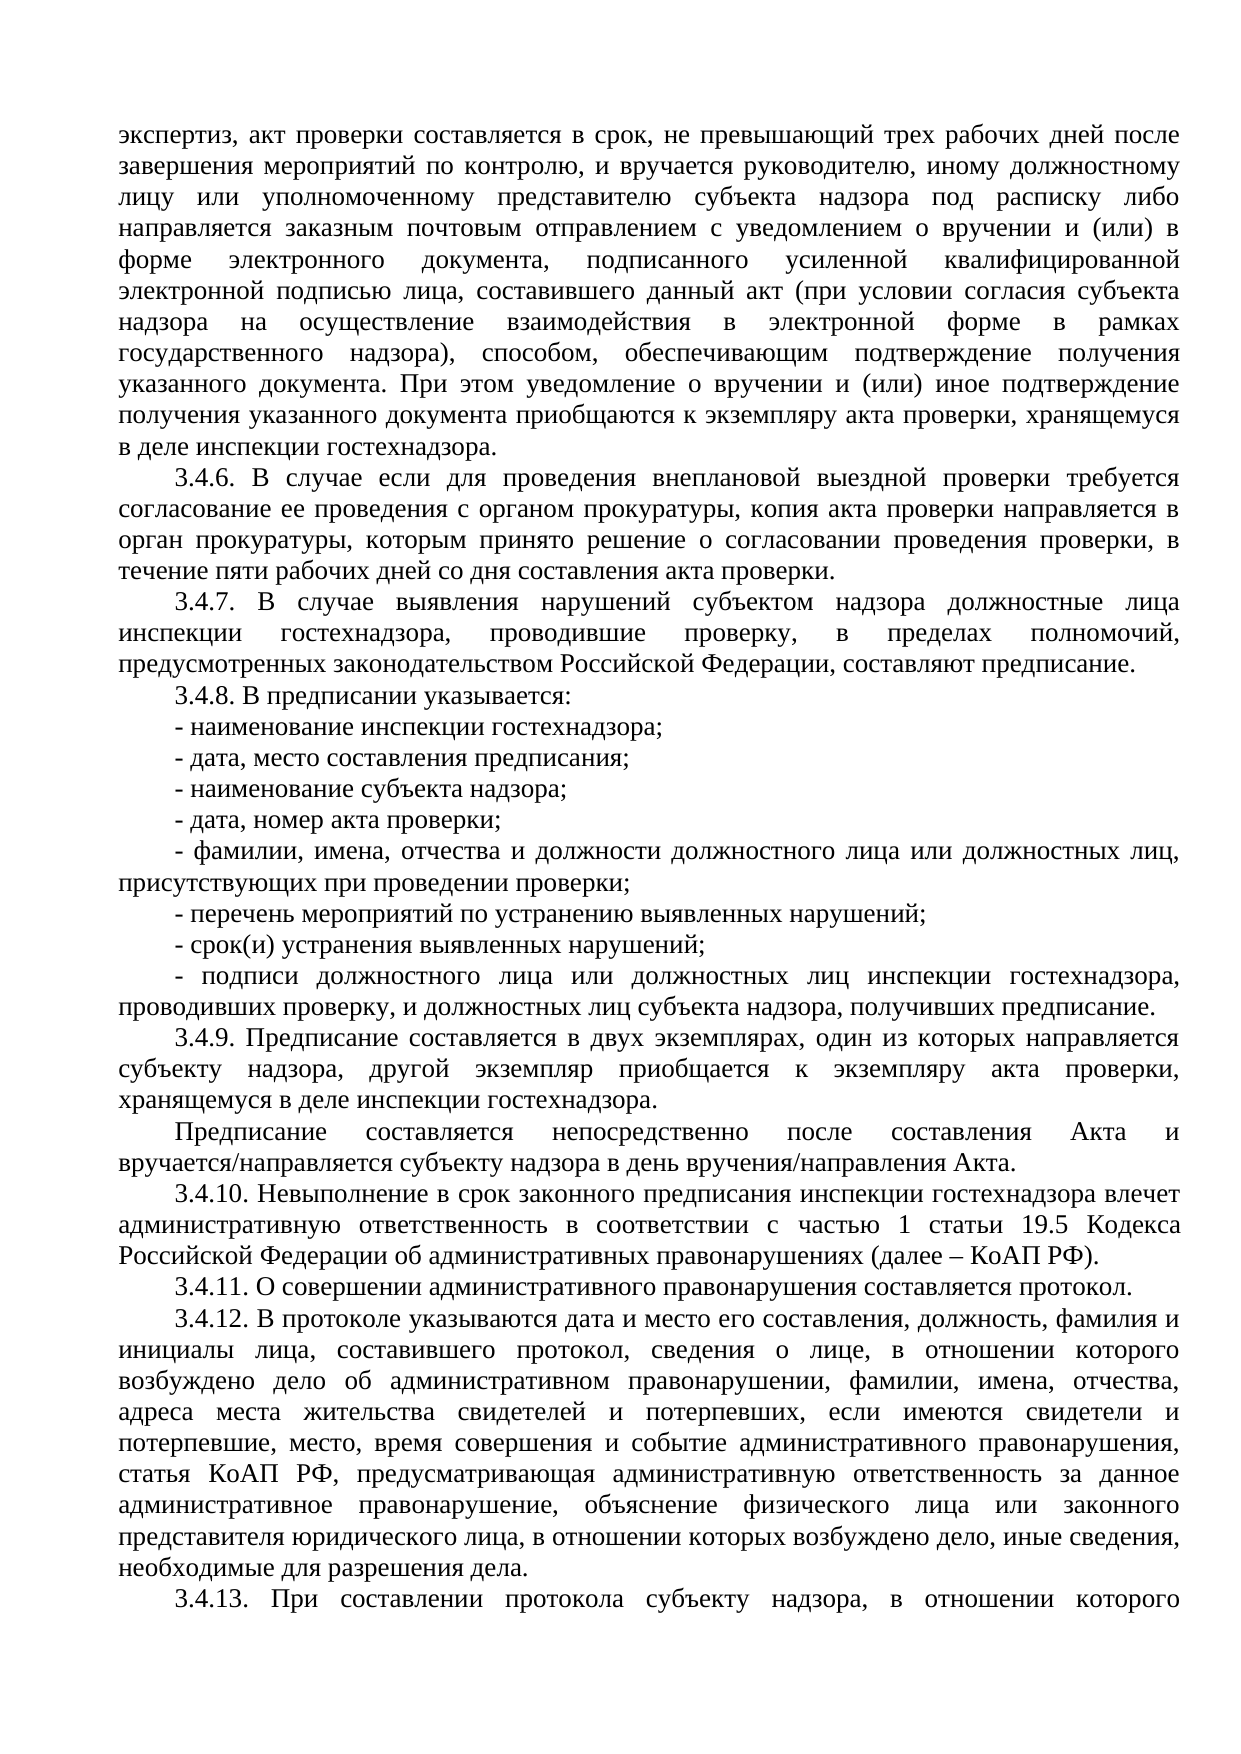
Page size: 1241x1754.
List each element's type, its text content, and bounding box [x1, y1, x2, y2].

text 3.4.12. В протоколе указываются дата и место его составления, должность, фамилия и инициалы лица, составившего протокол, сведения о лице, в отношении которого возбуждено дело об административном правонарушении, фамилии, имена, отчества, адреса места жительства свидетелей и потерпевших, если имеются свидетели и потерпевшие, место, время совершения и событие административного правонарушения, статья КоАП РФ, предусматривающая административную ответственность за данное административное правонарушение, объяснение физического лица или законного представителя юридического лица, в отношении которых возбуждено дело, иные сведения, необходимые для разрешения дела. [118, 1302, 1181, 1582]
text - перечень мероприятий по устранению выявленных нарушений; [118, 897, 1181, 928]
text - фамилии, имена, отчества и должности должностного лица или должностных лиц, присутствующих при проведении проверки; [118, 834, 1181, 897]
text - подписи должностного лица или должностных лиц инспекции гостехнадзора, проводивших проверку, и должностных лиц субъекта надзора, получивших предписание. [118, 959, 1181, 1021]
text - дата, номер акта проверки; [118, 803, 1181, 834]
text 3.4.7. В случае выявления нарушений субъектом надзора должностные лица инспекции гостехнадзора, проводившие проверку, в пределах полномочий, предусмотренных законодательством Российской Федерации, составляют предписание. [118, 585, 1181, 679]
text 3.4.6. В случае если для проведения внеплановой выездной проверки требуется согласование ее проведения с органом прокуратуры, копия акта проверки направляется в орган прокуратуры, которым принято решение о согласовании проведения проверки, в течение пяти рабочих дней со дня составления акта проверки. [118, 461, 1181, 585]
text 3.4.9. Предписание составляется в двух экземплярах, один из которых направляется субъекту надзора, другой экземпляр приобщается к экземпляру акта проверки, хранящемуся в деле инспекции гостехнадзора. [118, 1021, 1181, 1115]
text - срок(и) устранения выявленных нарушений; [118, 928, 1181, 959]
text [118, 118, 1181, 461]
text Предписание составляется непосредственно после составления Акта и вручается/направляется субъекту надзора в день вручения/направления Акта. [118, 1115, 1181, 1177]
text 3.4.10. Невыполнение в срок законного предписания инспекции гостехнадзора влечет административную ответственность в соответствии с частью 1 статьи 19.5 Кодекса Российской Федерации об административных правонарушениях (далее – КоАП РФ). [118, 1177, 1181, 1271]
text 3.4.8. В предписании указывается: [118, 679, 1181, 710]
text - наименование субъекта надзора; [118, 772, 1181, 803]
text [118, 1582, 1181, 1613]
text 3.4.11. О совершении административного правонарушения составляется протокол. [118, 1271, 1181, 1302]
text - дата, место составления предписания; [118, 741, 1181, 772]
text - наименование инспекции гостехнадзора; [118, 710, 1181, 741]
